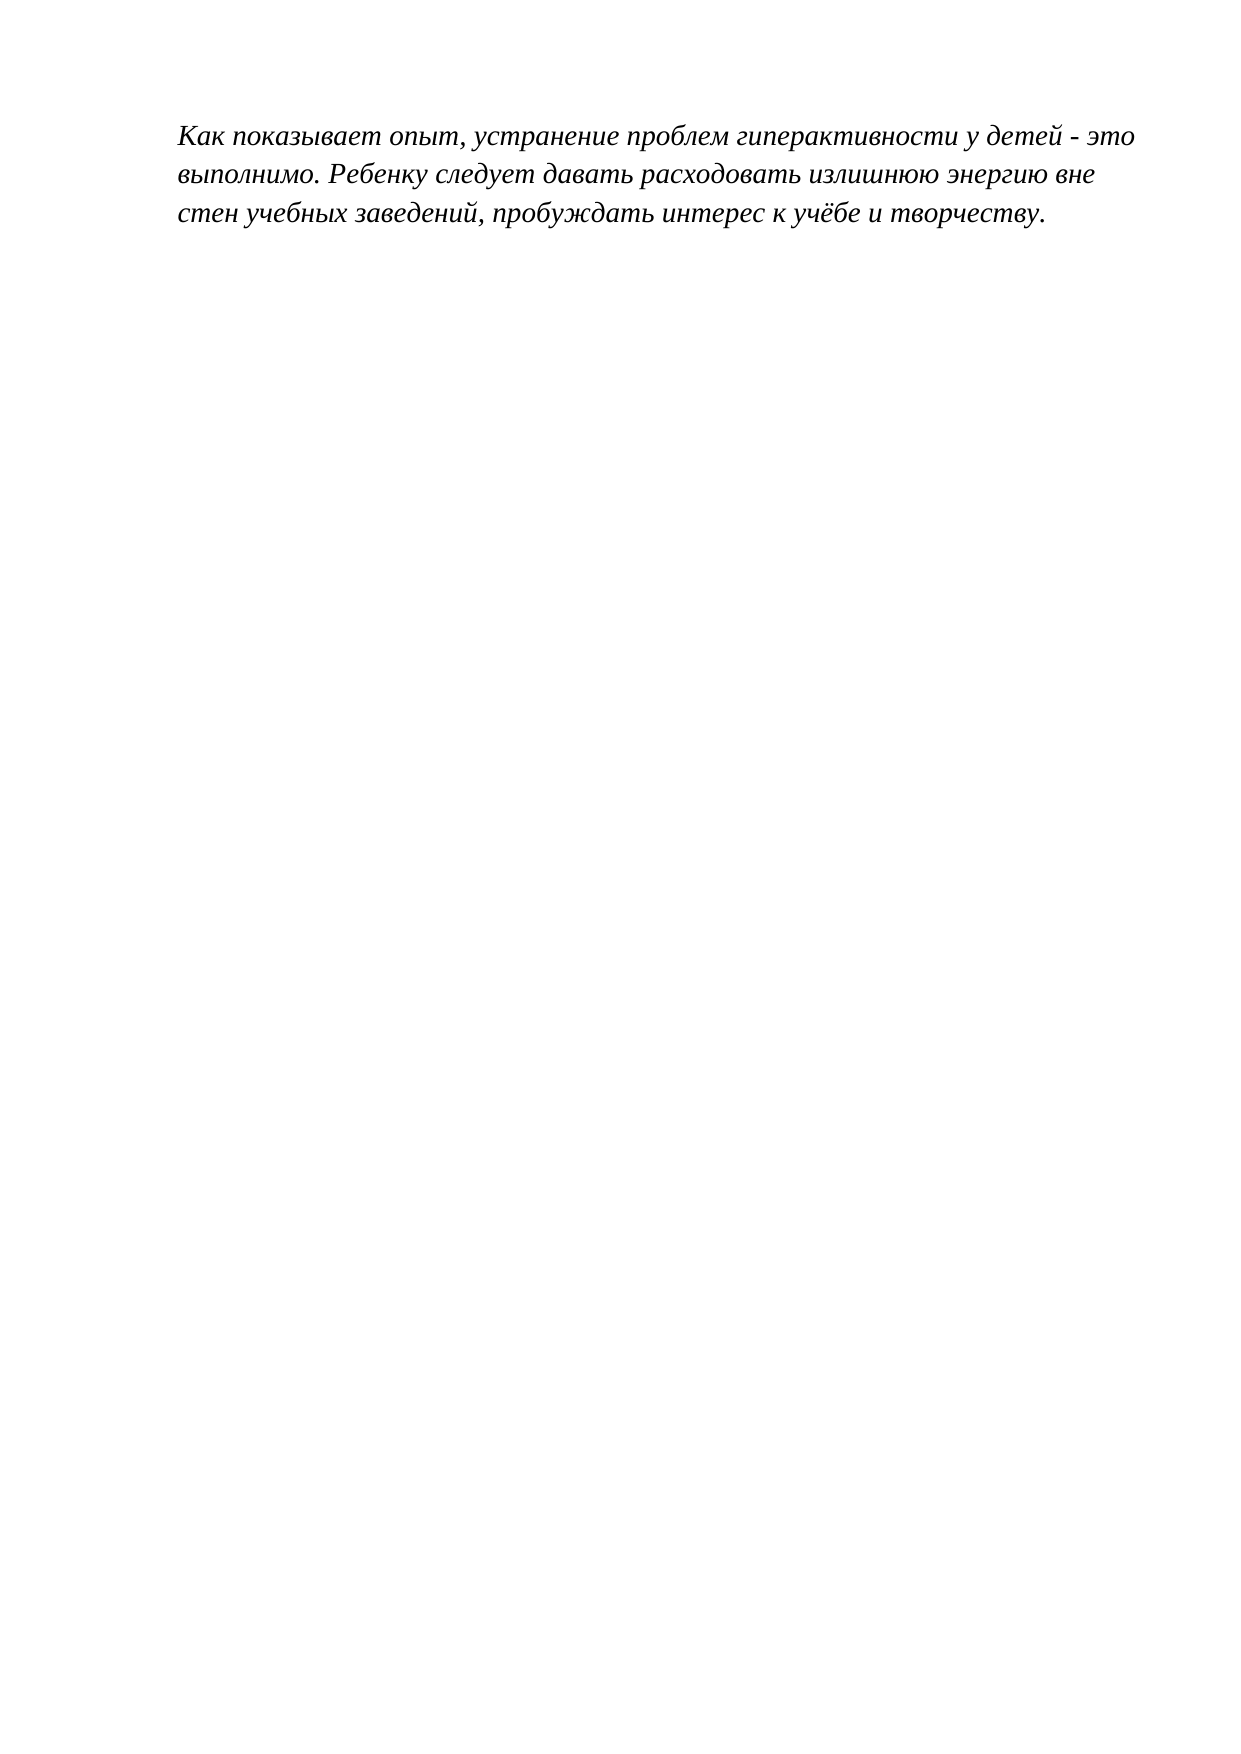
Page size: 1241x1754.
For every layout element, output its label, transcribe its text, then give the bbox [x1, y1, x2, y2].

text Как показывает опыт, устранение проблем гиперактивности у детей - это выполнимо. Ребенку следует давать расходовать излишнюю энергию вне стен учебных заведений, пробуждать интерес к учёбе и творчеству. [177, 118, 1152, 229]
